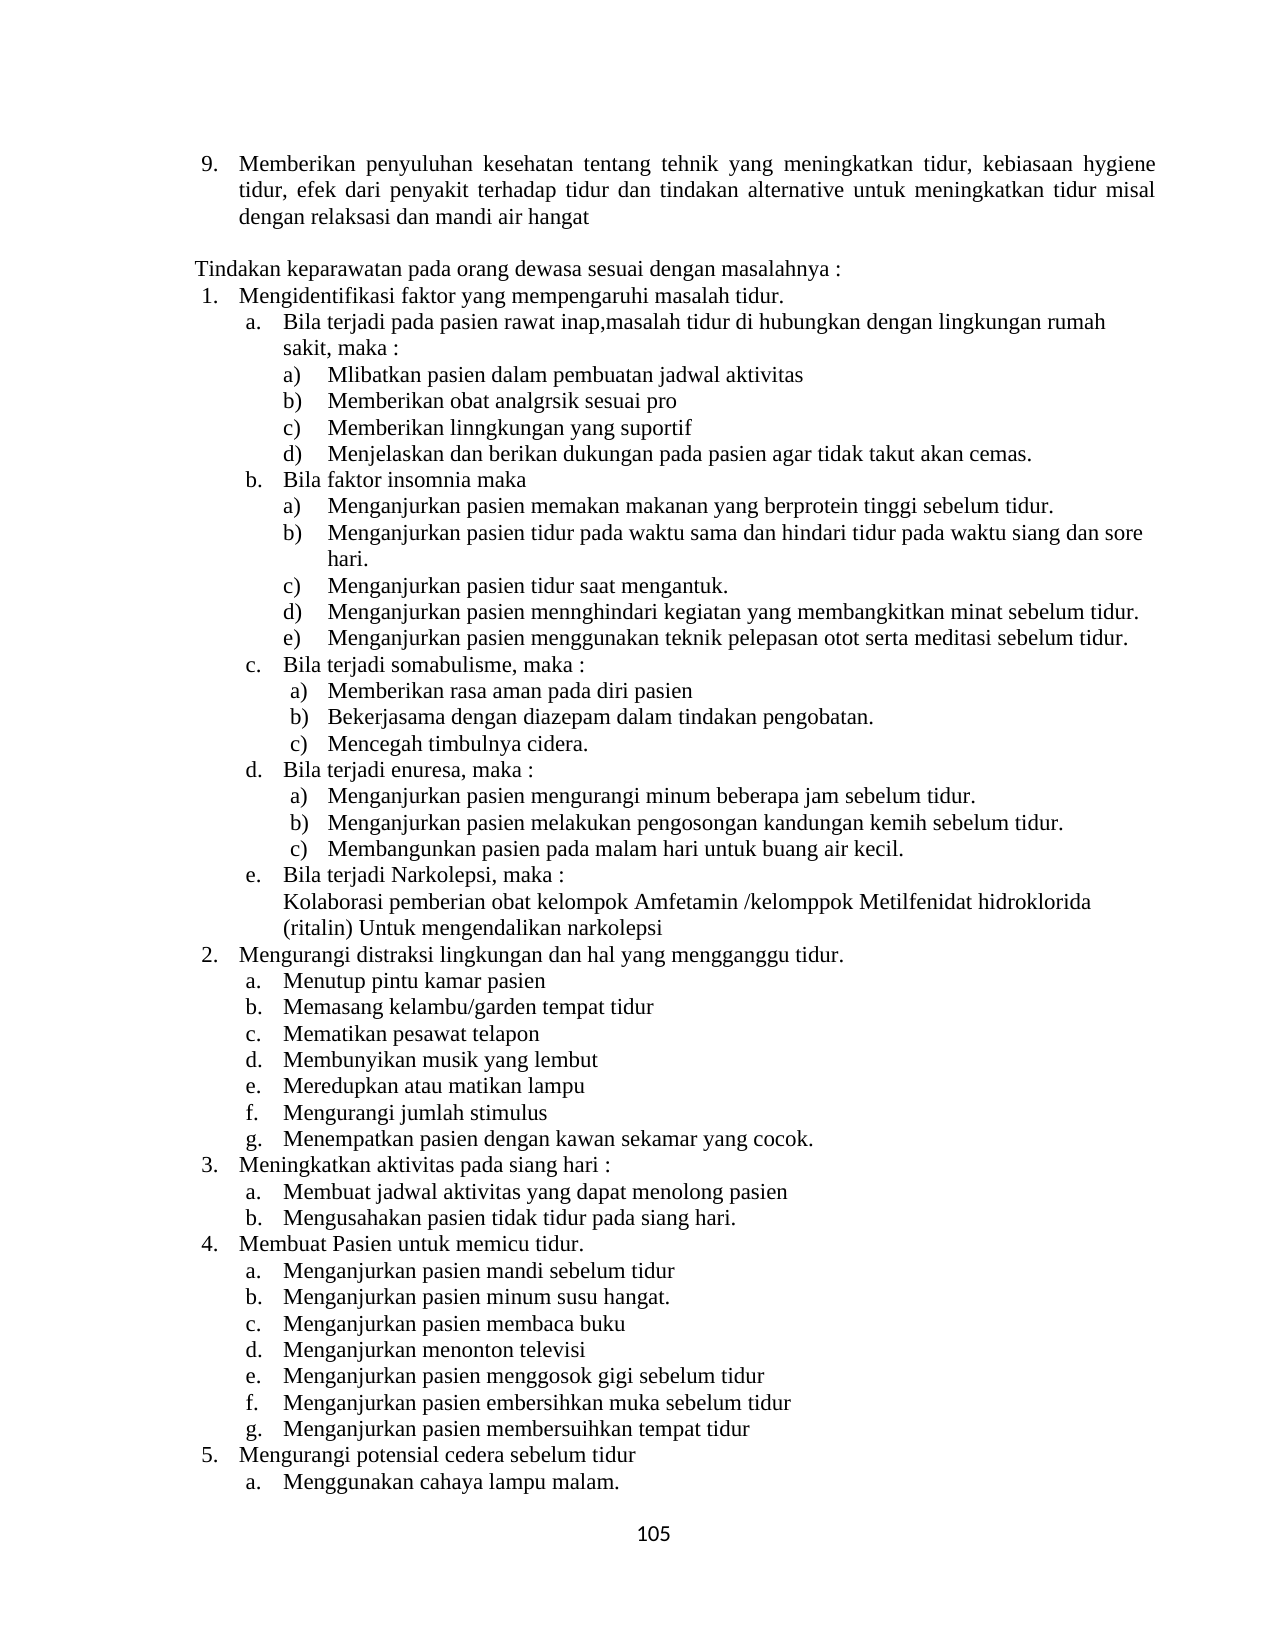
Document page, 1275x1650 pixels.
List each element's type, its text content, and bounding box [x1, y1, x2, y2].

list Mlibatkan pasien dalam pembuatan jadwal aktivitas [283, 361, 1157, 387]
list Membuat Pasien untuk memicu tidur. [201, 1231, 1157, 1257]
list Memberikan rasa aman pada diri pasien [290, 677, 1157, 703]
list Menganjurkan pasien menggosok gigi sebelum tidur [245, 1362, 1157, 1389]
list Menganjurkan pasien mengurangi minum beberapa jam sebelum tidur. [290, 782, 1157, 809]
list Mencegah timbulnya cidera. [290, 730, 1157, 756]
list Memberikan obat analgrsik sesuai pro [283, 387, 1157, 413]
list Menganjurkan pasien tidur saat mengantuk. [283, 572, 1157, 598]
list Tindakan keparawatan pada orang dewasa sesuai dengan masalahnya : [194, 255, 1157, 282]
list Menjelaskan dan berikan dukungan pada pasien agar tidak takut akan cemas. [283, 440, 1157, 466]
list Membangunkan pasien pada malam hari untuk buang air kecil. [290, 835, 1157, 862]
list Memberikan linngkungan yang suportif [283, 413, 1157, 440]
list Menganjurkan pasien memakan makanan yang berprotein tinggi sebelum tidur. [283, 493, 1157, 519]
list Menganjurkan pasien mandi sebelum tidur [245, 1257, 1157, 1283]
list Bekerjasama dengan diazepam dalam tindakan pengobatan. [290, 703, 1157, 730]
list Mengurangi potensial cedera sebelum tidur [201, 1441, 1157, 1468]
list Mengurangi jumlah stimulus [245, 1099, 1157, 1125]
list Menutup pintu kamar pasien [245, 967, 1157, 993]
list Menganjurkan pasien mennghindari kegiatan yang membangkitkan minat sebelum tidur. [283, 598, 1157, 624]
list Memasang kelambu/garden tempat tidur [245, 993, 1157, 1020]
list Menganjurkan pasien melakukan pengosongan kandungan kemih sebelum tidur. [290, 809, 1157, 835]
list Menganjurkan pasien membaca buku [245, 1309, 1157, 1336]
list Kolaborasi pemberian obat kelompok Amfetamin /kelomppok Metilfenidat hidroklorida (ritalin) Untuk mengendalikan narkolepsi [283, 888, 1157, 941]
list Menganjurkan pasien minum susu hangat. [245, 1283, 1157, 1309]
list Bila terjadi Narkolepsi, maka : [245, 862, 1157, 888]
list Mengidentifikasi faktor yang mempengaruhi masalah tidur. [201, 282, 1157, 308]
list Bila terjadi pada pasien rawat inap,masalah tidur di hubungkan dengan lingkungan rumah sakit, maka : [245, 308, 1157, 361]
list Mengurangi distraksi lingkungan dan hal yang mengganggu tidur. [201, 941, 1157, 967]
list Menggunakan cahaya lampu malam. [245, 1468, 1157, 1494]
list Meningkatkan aktivitas pada siang hari : [201, 1151, 1157, 1178]
list Memberikan penyuluhan kesehatan tentang tehnik yang meningkatkan tidur, kebiasaan hygiene tidur, efek dari penyakit terhadap tidur dan tindakan alternative untuk meningkatkan tidur misal dengan relaksasi dan mandi air hangat [201, 150, 1157, 229]
list Meredupkan atau matikan lampu [245, 1072, 1157, 1099]
list Bila terjadi somabulisme, maka : [245, 651, 1157, 677]
list Menganjurkan pasien tidur pada waktu sama dan hindari tidur pada waktu siang dan sore hari. [283, 519, 1157, 572]
list Membunyikan musik yang lembut [245, 1046, 1157, 1072]
list Menganjurkan menonton televisi [245, 1336, 1157, 1362]
list Menganjurkan pasien embersihkan muka sebelum tidur [245, 1389, 1157, 1415]
list Bila faktor insomnia maka [245, 466, 1157, 493]
list Mematikan pesawat telapon [245, 1020, 1157, 1046]
list Bila terjadi enuresa, maka : [245, 756, 1157, 782]
list Membuat jadwal aktivitas yang dapat menolong pasien [245, 1178, 1157, 1204]
list Menganjurkan pasien menggunakan teknik pelepasan otot serta meditasi sebelum tidur. [283, 624, 1157, 651]
list Menganjurkan pasien membersuihkan tempat tidur [245, 1415, 1157, 1441]
list Mengusahakan pasien tidak tidur pada siang hari. [245, 1204, 1157, 1231]
list Menempatkan pasien dengan kawan sekamar yang cocok. [245, 1125, 1157, 1151]
